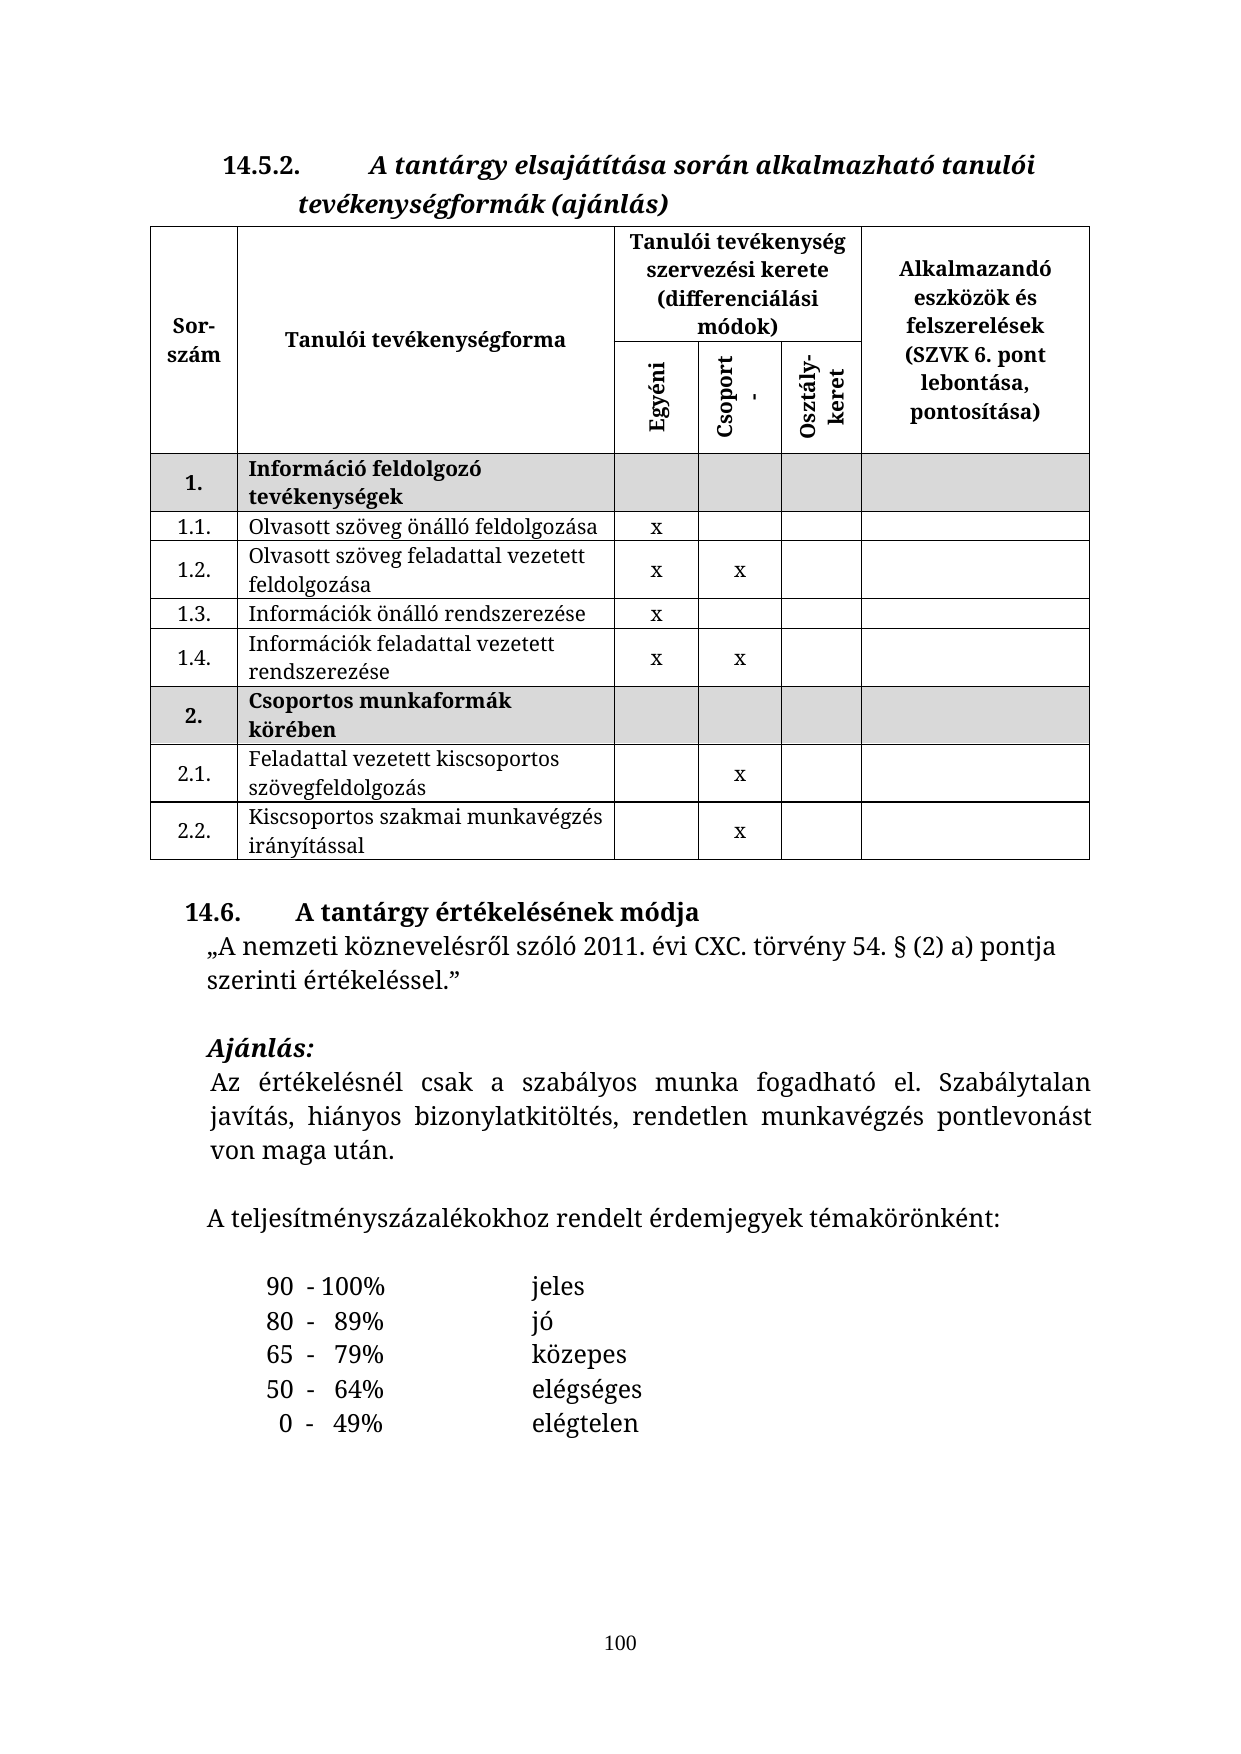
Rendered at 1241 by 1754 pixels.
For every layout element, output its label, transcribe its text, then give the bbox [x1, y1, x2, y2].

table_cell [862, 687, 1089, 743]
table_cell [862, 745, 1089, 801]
text 0 - 49% elégtelen [266, 1405, 1093, 1439]
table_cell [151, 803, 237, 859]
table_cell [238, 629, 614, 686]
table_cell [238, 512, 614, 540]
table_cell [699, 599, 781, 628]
text Az értékelésnél csak a szabályos munka fogadható el. Szabálytalan javítás, hiányos bizonylatkitöltés, rendetlen munkavégzés pontlevonást von maga után. [210, 1065, 1093, 1167]
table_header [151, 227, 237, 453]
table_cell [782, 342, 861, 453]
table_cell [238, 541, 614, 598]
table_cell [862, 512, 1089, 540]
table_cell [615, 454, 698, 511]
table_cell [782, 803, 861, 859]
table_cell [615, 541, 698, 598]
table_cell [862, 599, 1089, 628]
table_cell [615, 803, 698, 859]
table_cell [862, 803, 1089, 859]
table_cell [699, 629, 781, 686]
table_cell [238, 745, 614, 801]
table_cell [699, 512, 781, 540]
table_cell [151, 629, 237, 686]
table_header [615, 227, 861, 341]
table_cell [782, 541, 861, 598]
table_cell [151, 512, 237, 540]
list A tantárgy értékelésének módja [185, 894, 1093, 928]
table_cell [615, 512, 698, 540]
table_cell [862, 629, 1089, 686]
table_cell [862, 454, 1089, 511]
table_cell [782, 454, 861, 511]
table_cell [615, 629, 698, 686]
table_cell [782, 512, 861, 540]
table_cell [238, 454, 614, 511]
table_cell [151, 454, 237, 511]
text 50 - 64% elégséges [266, 1371, 1093, 1405]
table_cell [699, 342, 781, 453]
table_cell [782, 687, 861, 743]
text 90 - 100% jeles [266, 1269, 1078, 1303]
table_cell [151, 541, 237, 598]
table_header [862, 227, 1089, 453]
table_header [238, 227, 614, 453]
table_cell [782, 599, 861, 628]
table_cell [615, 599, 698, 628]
text 80 - 89% jó [266, 1303, 1093, 1337]
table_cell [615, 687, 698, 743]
text 65 - 79% közepes [266, 1337, 1093, 1371]
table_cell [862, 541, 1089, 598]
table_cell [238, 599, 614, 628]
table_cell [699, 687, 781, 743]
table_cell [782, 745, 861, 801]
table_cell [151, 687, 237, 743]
text Ajánlás: [207, 1031, 1093, 1065]
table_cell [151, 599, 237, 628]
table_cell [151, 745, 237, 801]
list A tantárgy elsajátítása során alkalmazható tanulói tevékenységformák (ajánlás) [223, 148, 1093, 221]
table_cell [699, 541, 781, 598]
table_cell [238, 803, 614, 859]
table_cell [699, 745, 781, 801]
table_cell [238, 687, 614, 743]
text A teljesítményszázalékokhoz rendelt érdemjegyek témakörönként: [207, 1201, 1078, 1235]
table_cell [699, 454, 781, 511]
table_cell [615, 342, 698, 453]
text „A nemzeti köznevelésről szóló 2011. évi CXC. törvény 54. § (2) a) pontja szerinti értékeléssel.” [207, 928, 1093, 997]
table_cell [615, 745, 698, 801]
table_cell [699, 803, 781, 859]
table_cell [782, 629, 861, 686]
